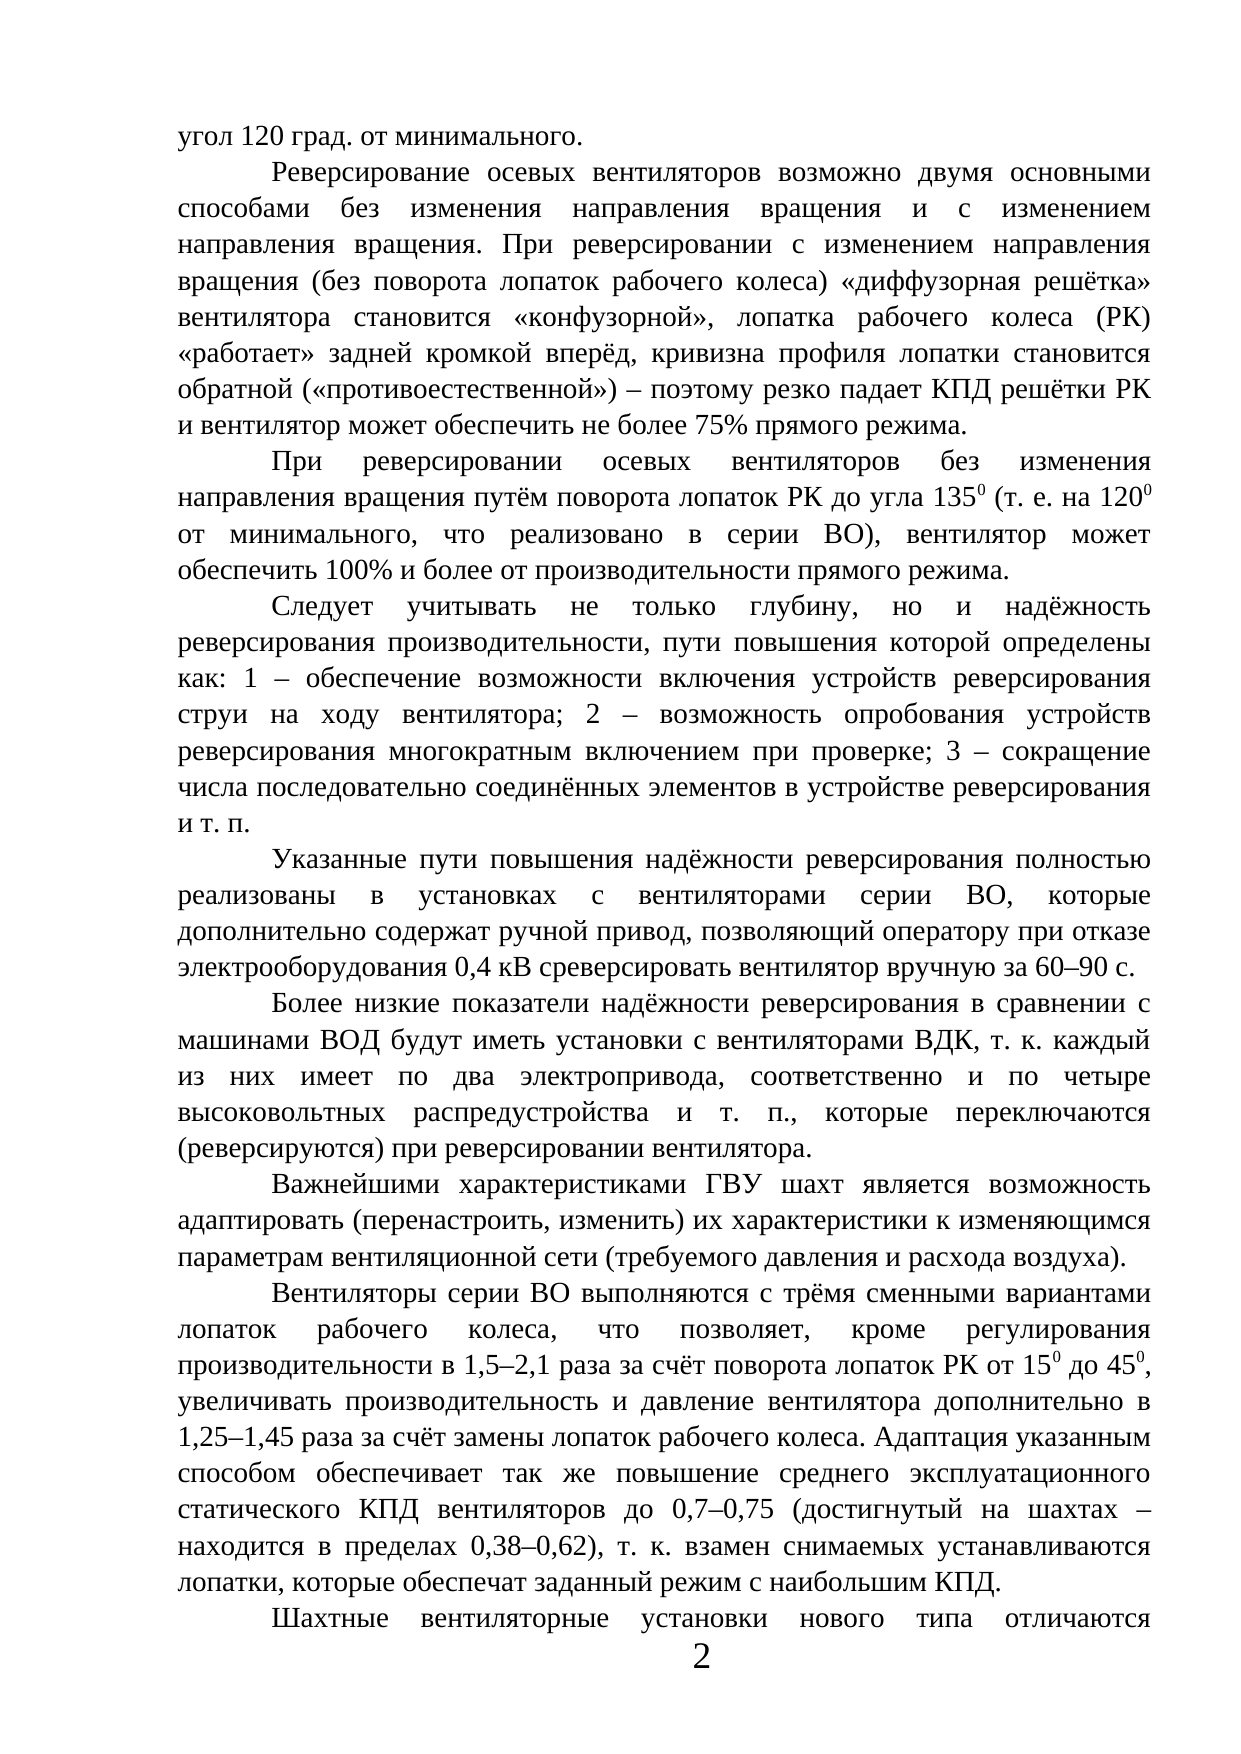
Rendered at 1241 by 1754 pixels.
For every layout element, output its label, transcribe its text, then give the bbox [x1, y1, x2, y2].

text Указанные пути повышения надёжности реверсирования полностью реализованы в установках с вентиляторами серии ВО, которые дополнительно содержат ручной привод, позволяющий оператору при отказе электрооборудования 0,4 кВ среверсировать вентилятор вручную за 60–90 с. [177, 841, 1152, 983]
text Реверсирование осевых вентиляторов возможно двумя основными способами без изменения направления вращения и с изменением направления вращения. При реверсировании с изменением направления вращения (без поворота лопаток рабочего колеса) «диффузорная решётка» вентилятора становится «конфузорной», лопатка рабочего колеса (РК) «работает» задней кромкой вперёд, кривизна профиля лопатки становится обратной («противоестественной») – поэтому резко падает КПД решётки РК и вентилятор может обеспечить не более 75% прямого режима. [177, 154, 1152, 441]
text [177, 1600, 1152, 1634]
text Следует учитывать не только глубину, но и надёжность реверсирования производительности, пути повышения которой определены как: 1 – обеспечение возможности включения устройств реверсирования струи на ходу вентилятора; 2 – возможность опробования устройств реверсирования многократным включением при проверке; 3 – сокращение числа последовательно соединённых элементов в устройстве реверсирования и т. п. [177, 588, 1152, 838]
text Важнейшими характеристиками ГВУ шахт является возможность адаптировать (перенастроить, изменить) их характеристики к изменяющимся параметрам вентиляционной сети (требуемого давления и расхода воздуха). [177, 1166, 1152, 1272]
text При реверсировании осевых вентиляторов без изменения направления вращения путём поворота лопаток РК до угла 1350 (т. е. на 1200 от минимального, что реализовано в серии ВО), вентилятор может обеспечить 100% и более от производительности прямого режима. [177, 443, 1152, 585]
text Вентиляторы серии ВО выполняются с трёмя сменными вариантами лопаток рабочего колеса, что позволяет, кроме регулирования производительности в 1,5–2,1 раза за счёт поворота лопаток РК от 150 до 450, увеличивать производительность и давление вентилятора дополнительно в 1,25–1,45 раза за счёт замены лопаток рабочего колеса. Адаптация указанным способом обеспечивает так же повышение среднего эксплуатационного статического КПД вентиляторов до 0,7–0,75 (достигнутый на шахтах – находится в пределах 0,38–0,62), т. к. взамен снимаемых устанавливаются лопатки, которые обеспечат заданный режим с наибольшим КПД. [177, 1275, 1152, 1597]
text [177, 118, 1152, 152]
text Более низкие показатели надёжности реверсирования в сравнении с машинами ВОД будут иметь установки с вентиляторами ВДК, т. к. каждый из них имеет по два электропривода, соответственно и по четыре высоковольтных распредустройства и т. п., которые переключаются (реверсируются) при реверсировании вентилятора. [177, 986, 1152, 1164]
